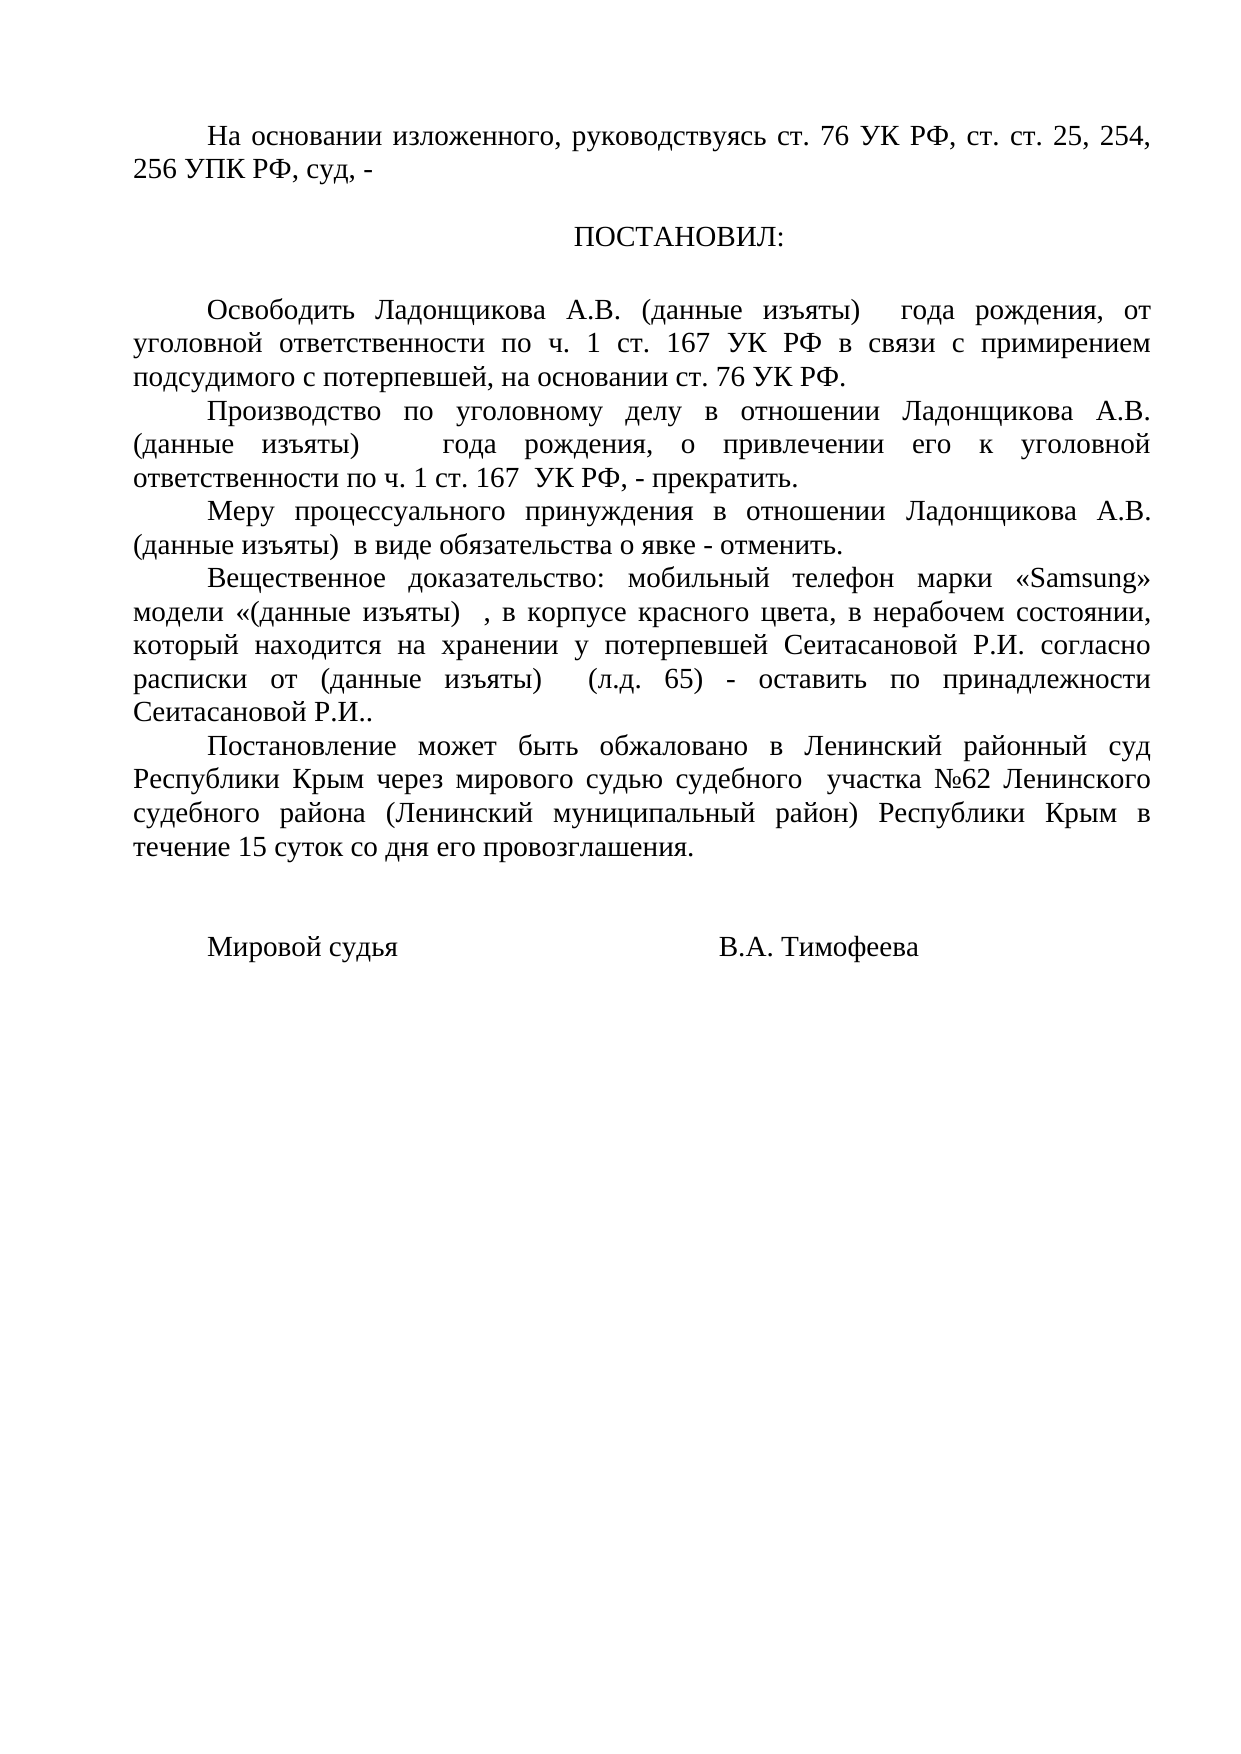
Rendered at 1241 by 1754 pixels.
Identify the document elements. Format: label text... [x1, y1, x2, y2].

text Постановление может быть обжаловано в Ленинский районный суд Республики Крым через мирового судью судебного участка №62 Ленинского судебного района (Ленинский муниципальный район) Республики Крым в течение 15 суток со дня его провозглашения. [133, 728, 1152, 862]
text На основании изложенного, руководствуясь ст. 76 УК РФ, ст. ст. 25, 254, 256 УПК РФ, суд, - [133, 118, 1152, 185]
text ПОСТАНОВИЛ: [133, 219, 1152, 252]
text Освободить Ладонщикова А.В. (данные изъяты) года рождения, от уголовной ответственности по ч. 1 ст. 167 УК РФ в связи с примирением подсудимого с потерпевшей, на основании ст. 76 УК РФ. [133, 292, 1152, 393]
text Производство по уголовному делу в отношении Ладонщикова А.В. (данные изъяты) года рождения, о привлечении его к уголовной ответственности по ч. 1 ст. 167 УК РФ, - прекратить. [133, 393, 1152, 493]
text Вещественное доказательство: мобильный телефон марки «Samsung» модели «(данные изъяты) , в корпусе красного цвета, в нерабочем состоянии, который находится на хранении у потерпевшей Сеитасановой Р.И. согласно расписки от (данные изъяты) (л.д. 65) - оставить по принадлежности Сеитасановой Р.И.. [133, 560, 1152, 728]
text Меру процессуального принуждения в отношении Ладонщикова А.В. (данные изъяты) в виде обязательства о явке - отменить. [133, 493, 1152, 560]
text Мировой судья В.А. Тимофеева [133, 929, 1152, 963]
